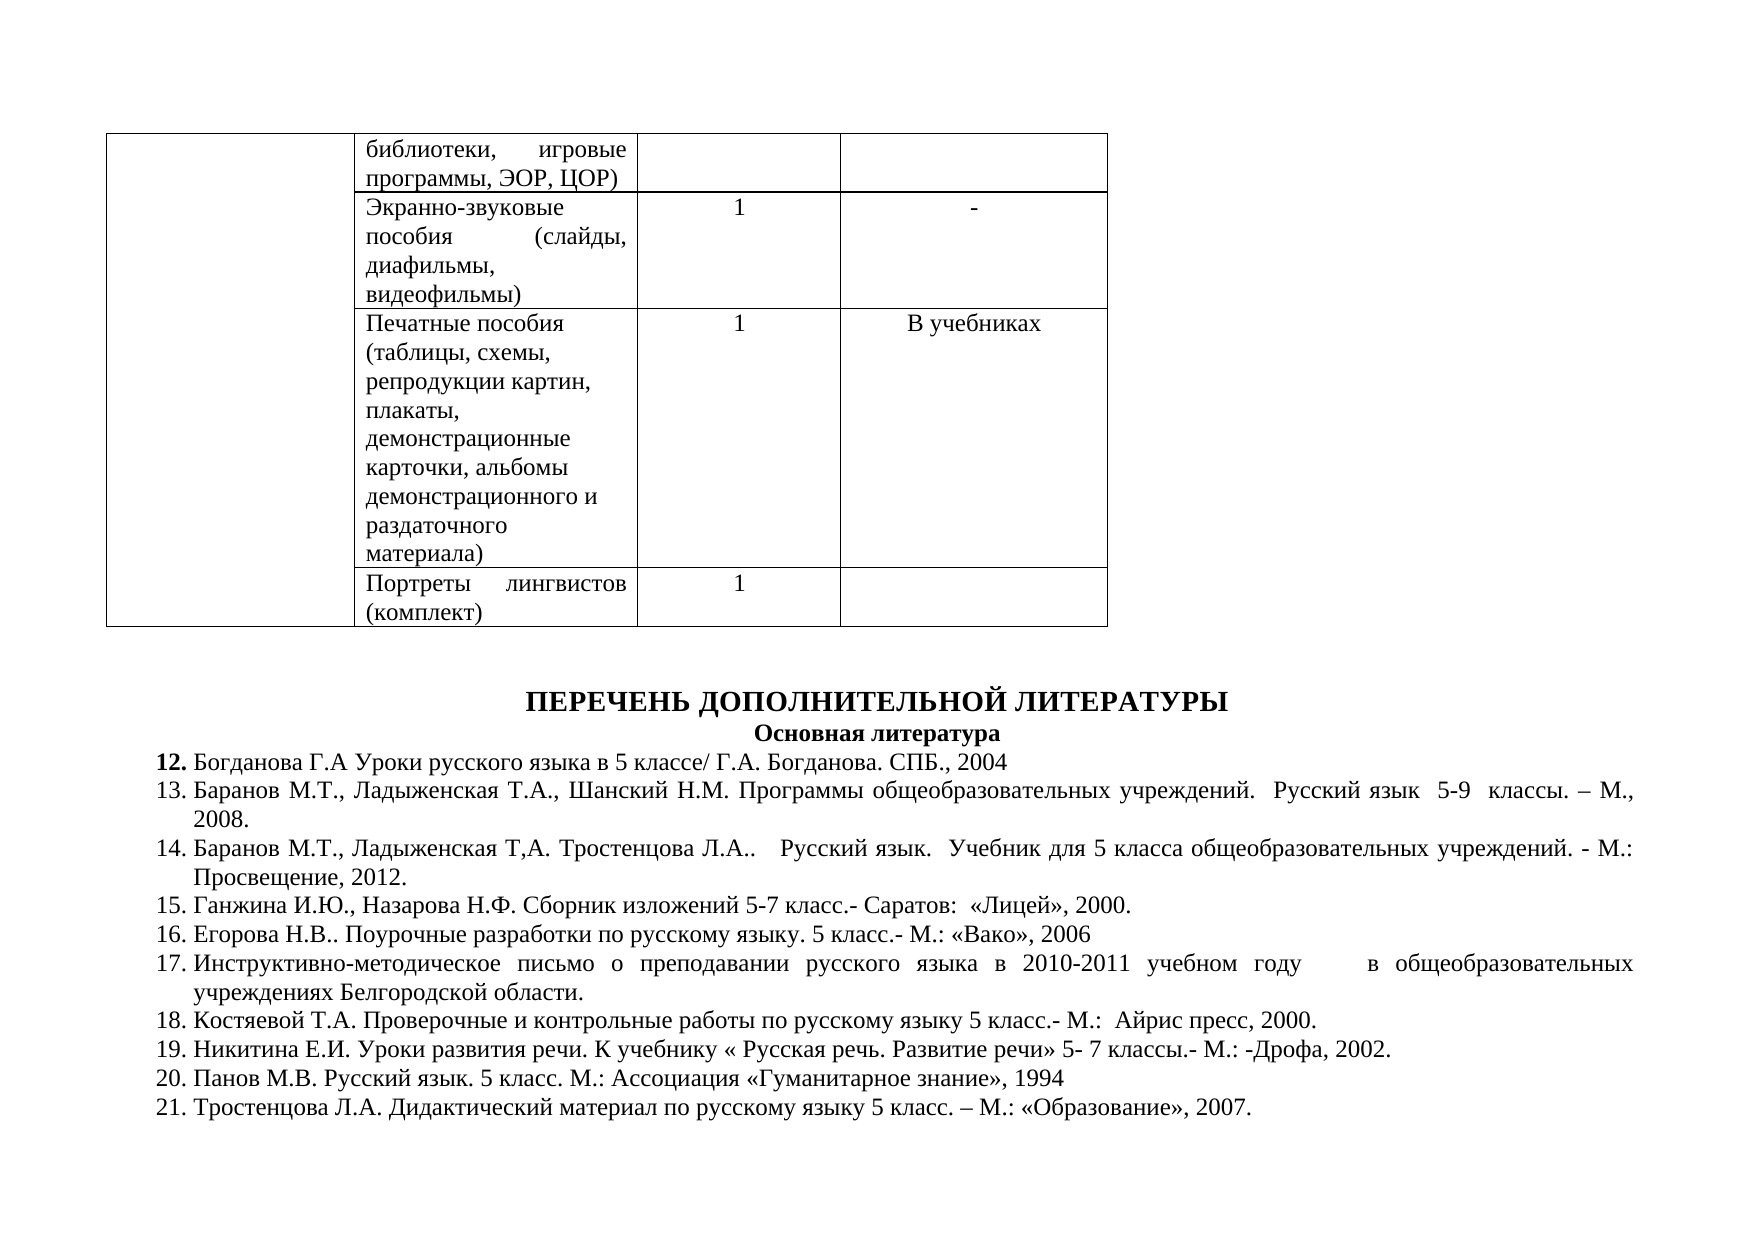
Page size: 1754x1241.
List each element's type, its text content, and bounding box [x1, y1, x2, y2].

table_cell 1 [638, 193, 840, 307]
list Егорова Н.В.. Поурочные разработки по русскому языку. 5 класс.- М.: «Вако», 2006 [156, 919, 1636, 948]
table_cell [841, 568, 1107, 626]
list Ганжина И.Ю., Назарова Н.Ф. Сборник изложений 5-7 класс.- Саратов: «Лицей», 2000. [156, 890, 1636, 919]
text Основная литература [118, 718, 1636, 747]
table_cell Портреты лингвистов (комплект) [483, 568, 637, 626]
table_cell В учебниках [841, 309, 1107, 567]
text ПЕРЕЧЕНЬ ДОПОЛНИТЕЛЬНОЙ ЛИТЕРАТУРЫ [118, 684, 1636, 718]
list Баранов М.Т., Ладыженская Т.А., Шанский Н.М. Программы общеобразовательных учреждений. Русский язык 5-9 классы. – М., 2008. [156, 775, 1636, 833]
list Инструктивно-методическое письмо о преподавании русского языка в 2010-2011 учебном году в общеобразовательных учреждениях Белгородской области. [156, 948, 1636, 1005]
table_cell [107, 134, 354, 626]
table_cell - [841, 193, 1107, 307]
list Никитина Е.И. Уроки развития речи. К учебнику « Русская речь. Развитие речи» 5- 7 классы.- М.: -Дрофа, 2002. [156, 1034, 1636, 1063]
list Костяевой Т.А. Проверочные и контрольные работы по русскому языку 5 класс.- М.: Айрис пресс, 2000. [156, 1005, 1636, 1034]
list Баранов М.Т., Ладыженская Т,А. Тростенцова Л.А.. Русский язык. Учебник для 5 класса общеобразовательных учреждений. - М.: Просвещение, 2012. [156, 833, 1636, 890]
table_cell - [841, 134, 1107, 191]
table_cell 1 [638, 134, 840, 191]
list Тростенцова Л.А. Дидактический материал по русскому языку 5 класс. – М.: «Образование», 2007. [156, 1092, 1636, 1120]
table_cell Экранно-звуковые пособия (слайды, диафильмы, видеофильмы) [355, 193, 637, 307]
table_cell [355, 134, 637, 191]
table_cell 1 [638, 309, 840, 567]
table_cell 1 [638, 568, 840, 626]
list Панов М.В. Русский язык. 5 класс. М.: Ассоциация «Гуманитарное знание», 1994 [156, 1063, 1636, 1092]
list Богданова Г.А Уроки русского языка в 5 классе/ Г.А. Богданова. СПБ., 2004 [156, 747, 1636, 775]
table_cell Печатные пособия (таблицы, схемы, репродукции картин, плакаты, демонстрационные карточки, альбомы демонстрационного и раздаточного материала) [355, 309, 637, 567]
